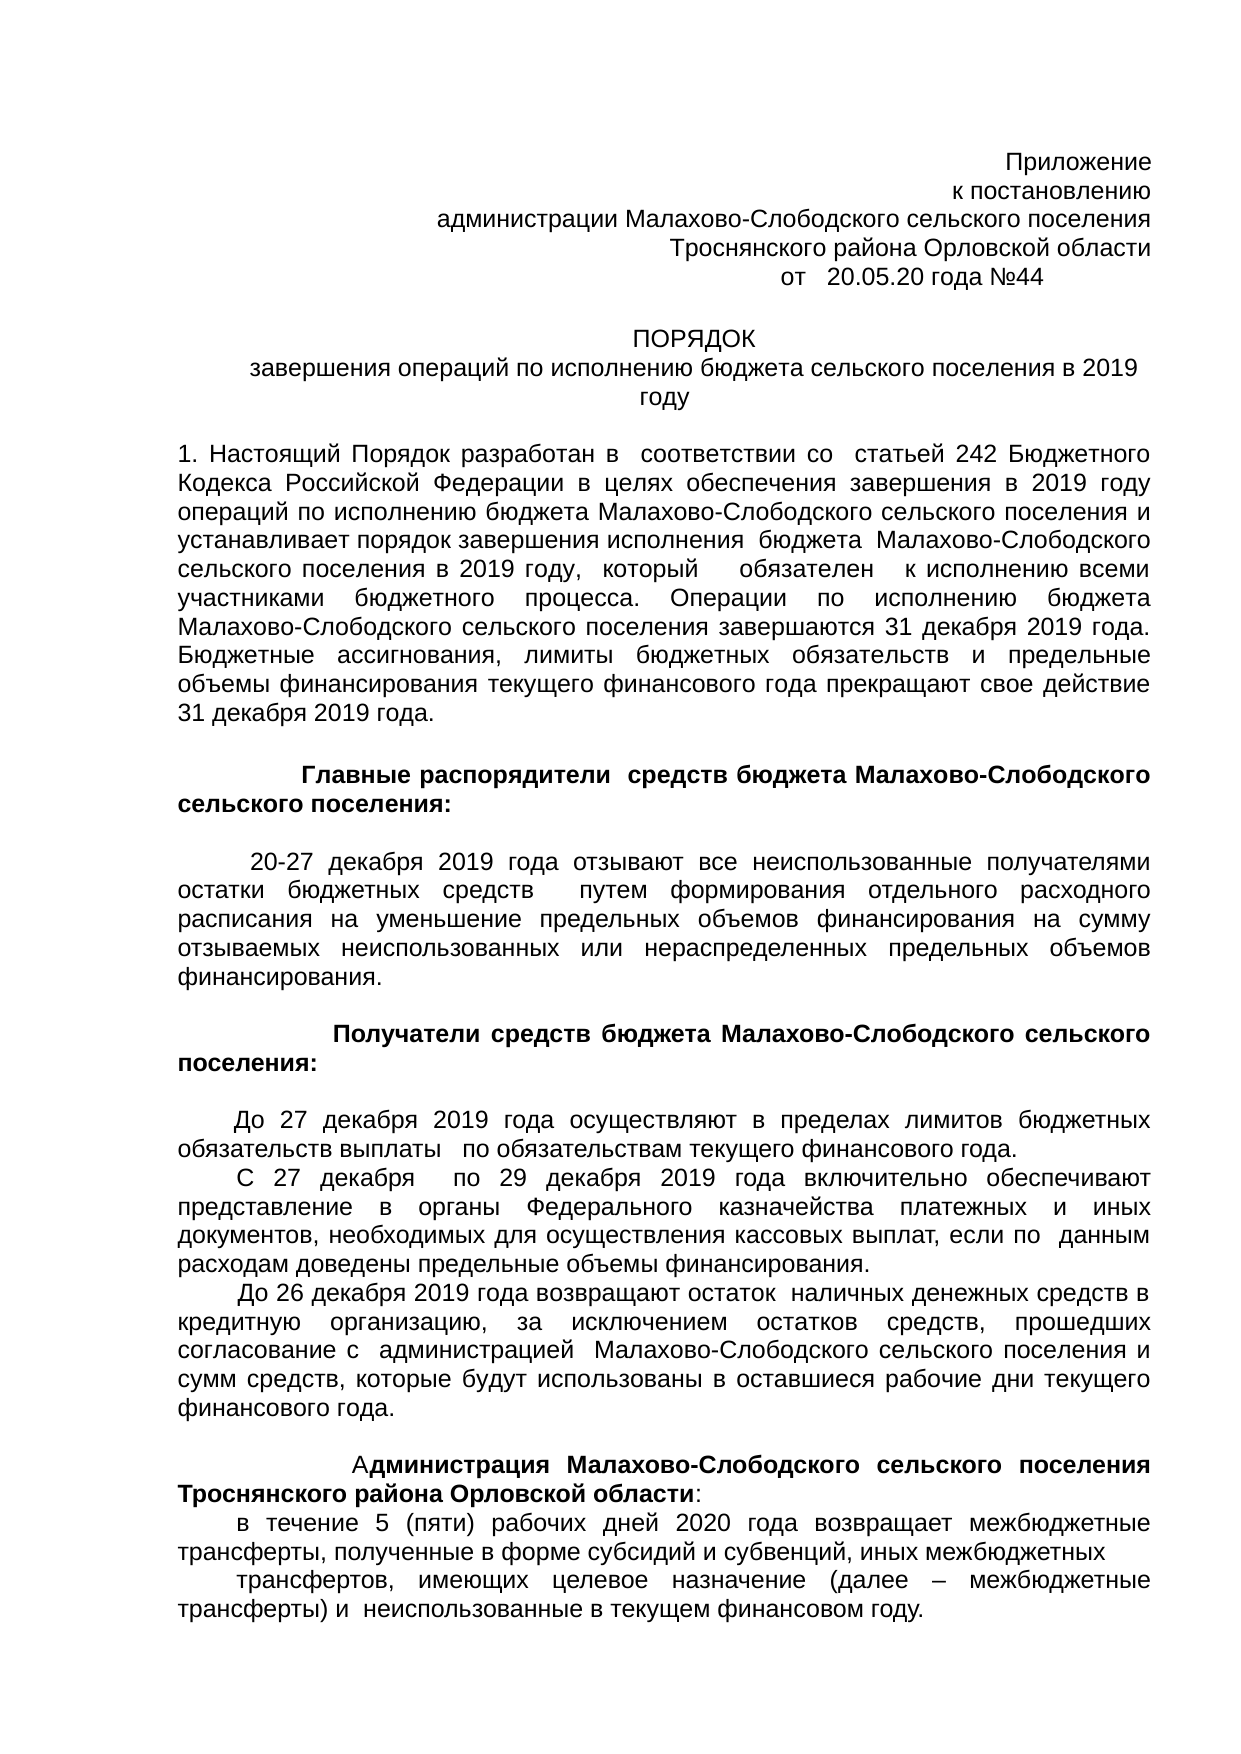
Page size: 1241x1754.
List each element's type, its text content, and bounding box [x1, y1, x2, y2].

text До 27 декабря 2019 года осуществляют в пределах лимитов бюджетных обязательств выплаты по обязательствам текущего финансового года. [177, 1105, 1152, 1163]
text С 27 декабря по 29 декабря 2019 года включительно обеспечивают представление в органы Федерального казначейства платежных и иных документов, необходимых для осуществления кассовых выплат, если по данным расходам доведены предельные объемы финансирования. [177, 1163, 1152, 1278]
text Администрация Малахово-Слободского сельского поселения Троснянского района Орловской области: [177, 1450, 1152, 1508]
text Получатели средств бюджета Малахово-Слободского сельского поселения: [177, 1019, 1152, 1076]
text 1. Настоящий Порядок разработан в соответствии со статьей 242 Бюджетного Кодекса Российской Федерации в целях обеспечения завершения в 2019 году операций по исполнению бюджета Малахово-Слободского сельского поселения и устанавливает порядок завершения исполнения бюджета Малахово-Слободского сельского поселения в 2019 году, который обязателен к исполнению всеми участниками бюджетного процесса. Операции по исполнению бюджета Малахово-Слободского сельского поселения завершаются 31 декабря 2019 года. Бюджетные ассигнования, лимиты бюджетных обязательств и предельные объемы финансирования текущего финансового года прекращают свое действие 31 декабря 2019 года. [177, 439, 1152, 727]
text Главные распорядители средств бюджета Малахово-Слободского сельского поселения: [177, 760, 1152, 818]
text Приложение [177, 147, 1152, 176]
text завершения операций по исполнению бюджета сельского поселения в 2019 году [177, 353, 1152, 410]
text 20-27 декабря 2019 года отзывают все неиспользованные получателями остатки бюджетных средств путем формирования отдельного расходного расписания на уменьшение предельных объемов финансирования на сумму отзываемых неиспользованных или нераспределенных предельных объемов финансирования. [177, 846, 1152, 990]
text До 26 декабря 2019 года возвращают остаток наличных денежных средств в кредитную организацию, за исключением остатков средств, прошедших согласование с администрацией Малахово-Слободского сельского поселения и сумм средств, которые будут использованы в оставшиеся рабочие дни текущего финансового года. [177, 1278, 1152, 1421]
text к постановлению [177, 176, 1152, 204]
text трансфертов, имеющих целевое назначение (далее – межбюджетные трансферты) и неиспользованные в текущем финансовом году. [177, 1565, 1152, 1623]
text от 20.05.20 года №44 [472, 262, 1152, 291]
text в течение 5 (пяти) рабочих дней 2020 года возвращает межбюджетные трансферты, полученные в форме субсидий и субвенций, иных межбюджетных [177, 1508, 1152, 1565]
text администрации Малахово-Слободского сельского поселения [177, 204, 1152, 233]
text Троснянского района Орловской области [177, 233, 1152, 262]
text ПОРЯДОК [177, 324, 1152, 353]
